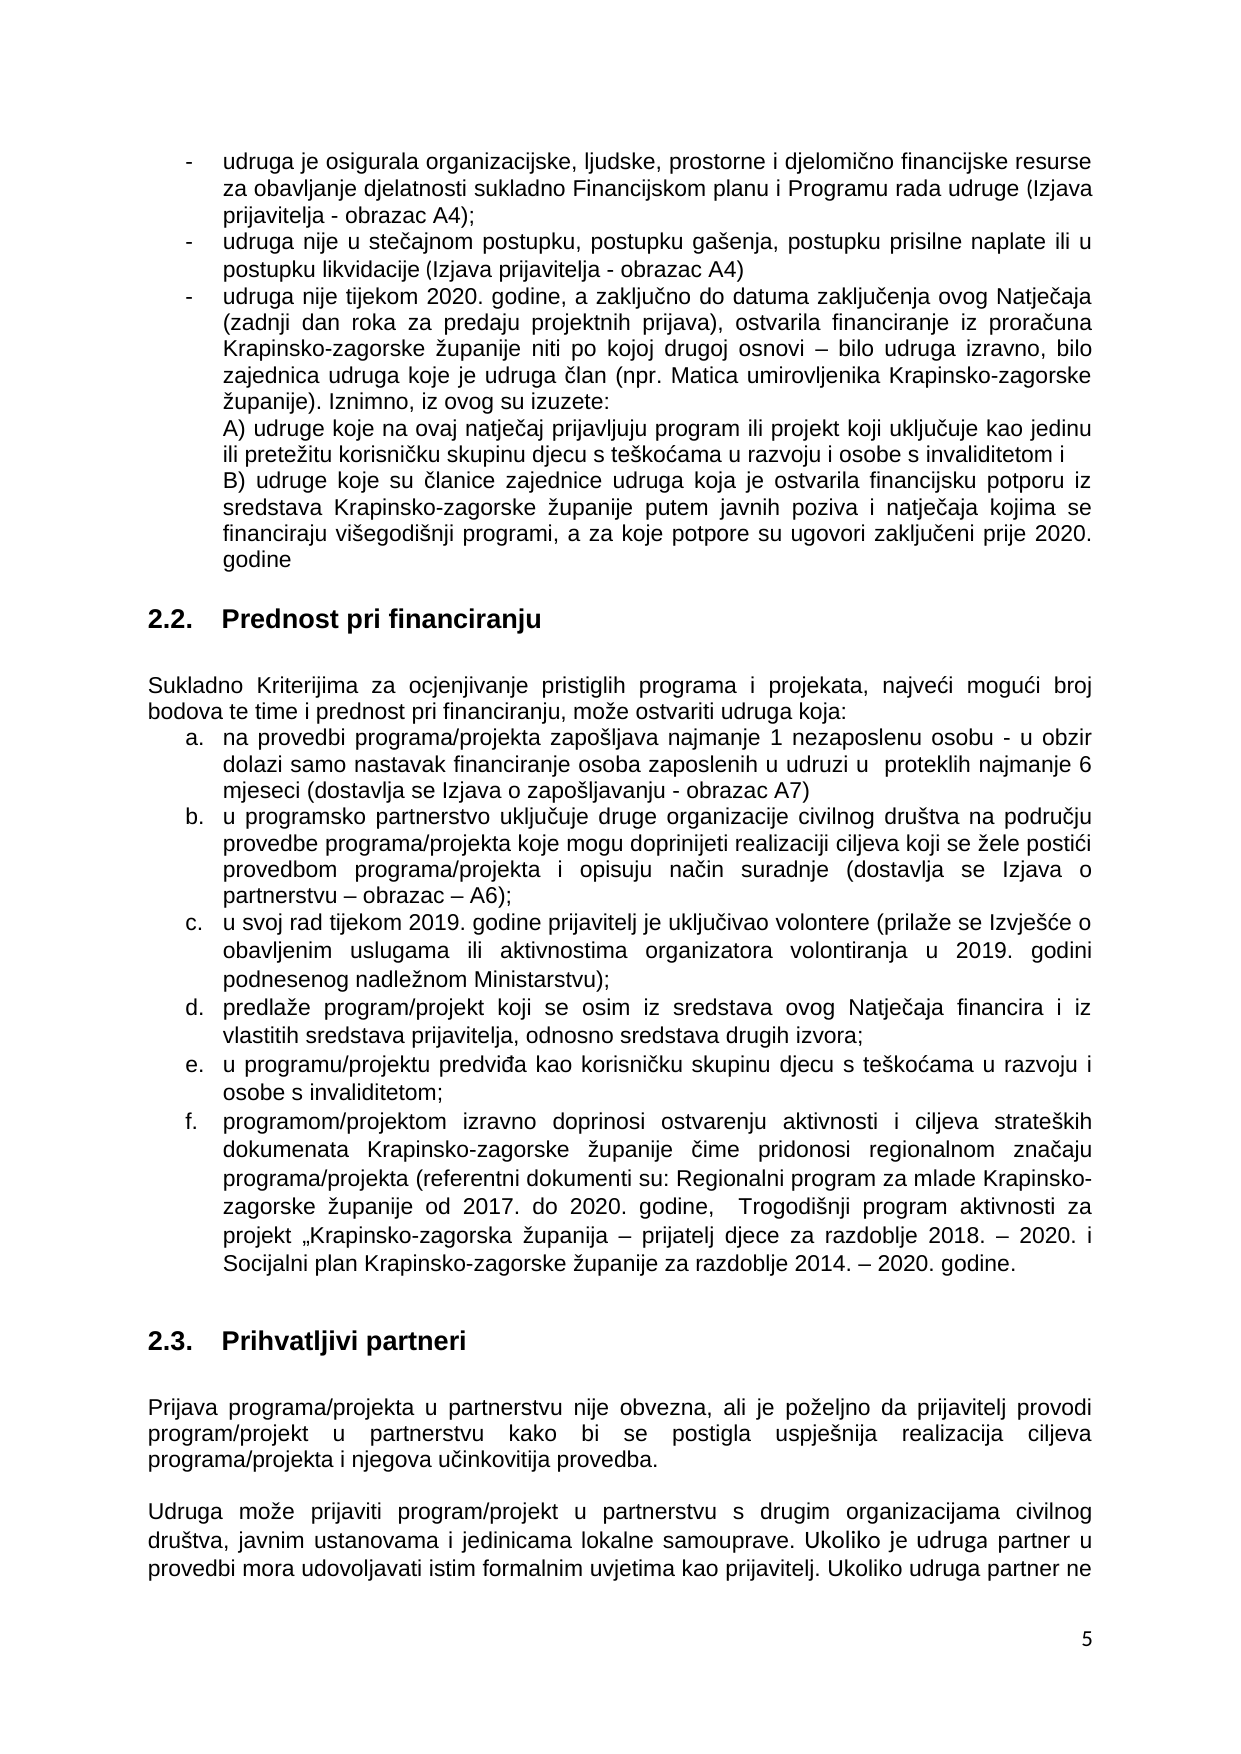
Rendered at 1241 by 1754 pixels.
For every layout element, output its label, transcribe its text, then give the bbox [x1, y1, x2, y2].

text Prijava programa/projekta u partnerstvu nije obvezna, ali je poželjno da prijavitelj provodi program/projekt u partnerstvu kako bi se postigla uspješnija realizacija ciljeva programa/projekta i njegova učinkovitija provedba. [148, 1394, 1093, 1473]
subtitle 2.2. Prednost pri financiranju [148, 603, 1093, 634]
list u programu/projektu predviđa kao korisničku skupinu djecu s teškoćama u razvoju i osobe s invaliditetom; [185, 1051, 1093, 1106]
list programom/projektom izravno doprinosi ostvarenju aktivnosti i ciljeva strateških dokumenata Krapinsko-zagorske županije čime pridonosi regionalnom značaju programa/projekta (referentni dokumenti su: Regionalni program za mlade Krapinsko-zagorske županije od 2017. do 2020. godine, Trogodišnji program aktivnosti za projekt „Krapinsko-zagorska županija – prijatelj djece za razdoblje 2018. – 2020. i Socijalni plan Krapinsko-zagorske županije za razdoblje 2014. – 2020. godine. [185, 1108, 1093, 1276]
list u programsko partnerstvo uključuje druge organizacije civilnog društva na području provedbe programa/projekta koje mogu doprinijeti realizaciji ciljeva koji se žele postići provedbom programa/projekta i opisuju način suradnje (dostavlja se Izjava o partnerstvu – obrazac – A6); [185, 803, 1093, 909]
list B) udruge koje su članice zajednice udruga koja je ostvarila financijsku potporu iz sredstava Krapinsko-zagorske županije putem javnih poziva i natječaja kojima se financiraju višegodišnji programi, a za koje potpore su ugovori zaključeni prije 2020. godine [223, 467, 1093, 573]
list udruga nije u stečajnom postupku, postupku gašenja, postupku prisilne naplate ili u postupku likvidacije (Izjava prijavitelja - obrazac A4) [185, 228, 1093, 283]
list udruga je osigurala organizacijske, ljudske, prostorne i djelomično financijske resurse za obavljanje djelatnosti sukladno Financijskom planu i Programu rada udruge (Izjava prijavitelja - obrazac A4); [185, 148, 1093, 228]
list na provedbi programa/projekta zapošljava najmanje 1 nezaposlenu osobu - u obzir dolazi samo nastavak financiranje osoba zaposlenih u udruzi u proteklih najmanje 6 mjeseci (dostavlja se Izjava o zapošljavanju - obrazac A7) [185, 724, 1093, 803]
text Sukladno Kriterijima za ocjenjivanje pristiglih programa i projekata, najveći mogući broj bodova te time i prednost pri financiranju, može ostvariti udruga koja: [148, 672, 1093, 724]
list u svoj rad tijekom 2019. godine prijavitelj je uključivao volontere (prilaže se Izvješće o obavljenim uslugama ili aktivnostima organizatora volontiranja u 2019. godini podnesenog nadležnom Ministarstvu); [185, 909, 1093, 992]
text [148, 1498, 1093, 1581]
list A) udruge koje na ovaj natječaj prijavljuju program ili projekt koji uključuje kao jedinu ili pretežitu korisničku skupinu djecu s teškoćama u razvoju i osobe s invaliditetom i [223, 414, 1093, 467]
subtitle 2.3. Prihvatljivi partneri [148, 1325, 1093, 1357]
list predlaže program/projekt koji se osim iz sredstava ovog Natječaja financira i iz vlastitih sredstava prijavitelja, odnosno sredstava drugih izvora; [185, 994, 1093, 1049]
list udruga nije tijekom 2020. godine, a zaključno do datuma zaključenja ovog Natječaja (zadnji dan roka za predaju projektnih prijava), ostvarila financiranje iz proračuna Krapinsko-zagorske županije niti po kojoj drugoj osnovi – bilo udruga izravno, bilo zajednica udruga koje je udruga član (npr. Matica umirovljenika Krapinsko-zagorske županije). Iznimno, iz ovog su izuzete: [185, 283, 1093, 414]
